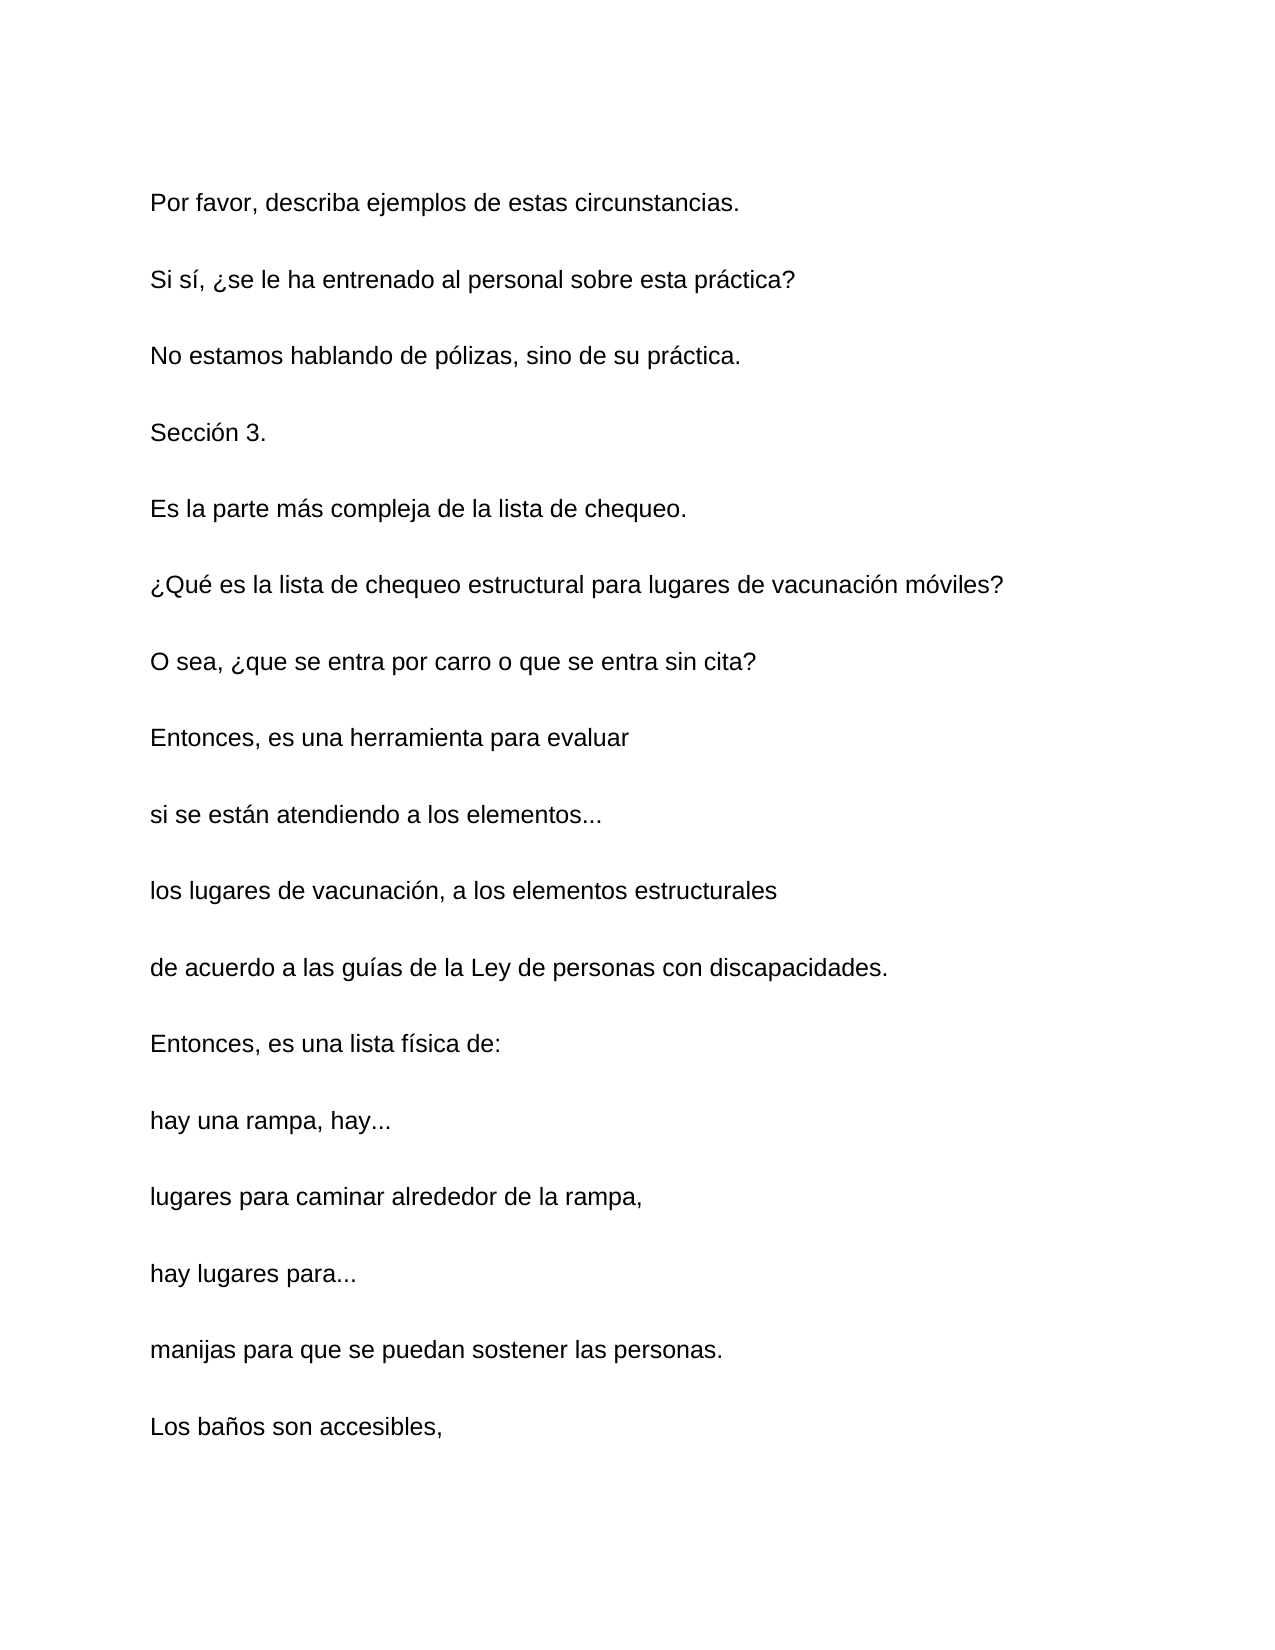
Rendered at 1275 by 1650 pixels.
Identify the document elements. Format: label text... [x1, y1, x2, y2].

text manijas para que se puedan sostener las personas. [150, 1335, 1125, 1364]
text hay lugares para... [150, 1259, 1125, 1287]
text los lugares de vacunación, a los elementos estructurales [150, 876, 1125, 905]
text Entonces, es una lista física de: [150, 1029, 1125, 1058]
text O sea, ¿que se entra por carro o que se entra sin cita? [150, 647, 1125, 676]
text ¿Qué es la lista de chequeo estructural para lugares de vacunación móviles? [150, 571, 1125, 599]
text lugares para caminar alrededor de la rampa, [150, 1182, 1125, 1211]
text Sección 3. [150, 418, 1125, 446]
text de acuerdo a las guías de la Ley de personas con discapacidades. [150, 953, 1125, 982]
text Si sí, ¿se le ha entrenado al personal sobre esta práctica? [150, 265, 1125, 293]
text Los baños son accesibles, [150, 1412, 1125, 1440]
text Entonces, es una herramienta para evaluar [150, 723, 1125, 752]
text No estamos hablando de pólizas, sino de su práctica. [150, 341, 1125, 370]
text hay una rampa, hay... [150, 1106, 1125, 1134]
text si se están atendiendo a los elementos... [150, 800, 1125, 829]
text Por favor, describa ejemplos de estas circunstancias. [150, 188, 1125, 217]
text Es la parte más compleja de la lista de chequeo. [150, 494, 1125, 523]
